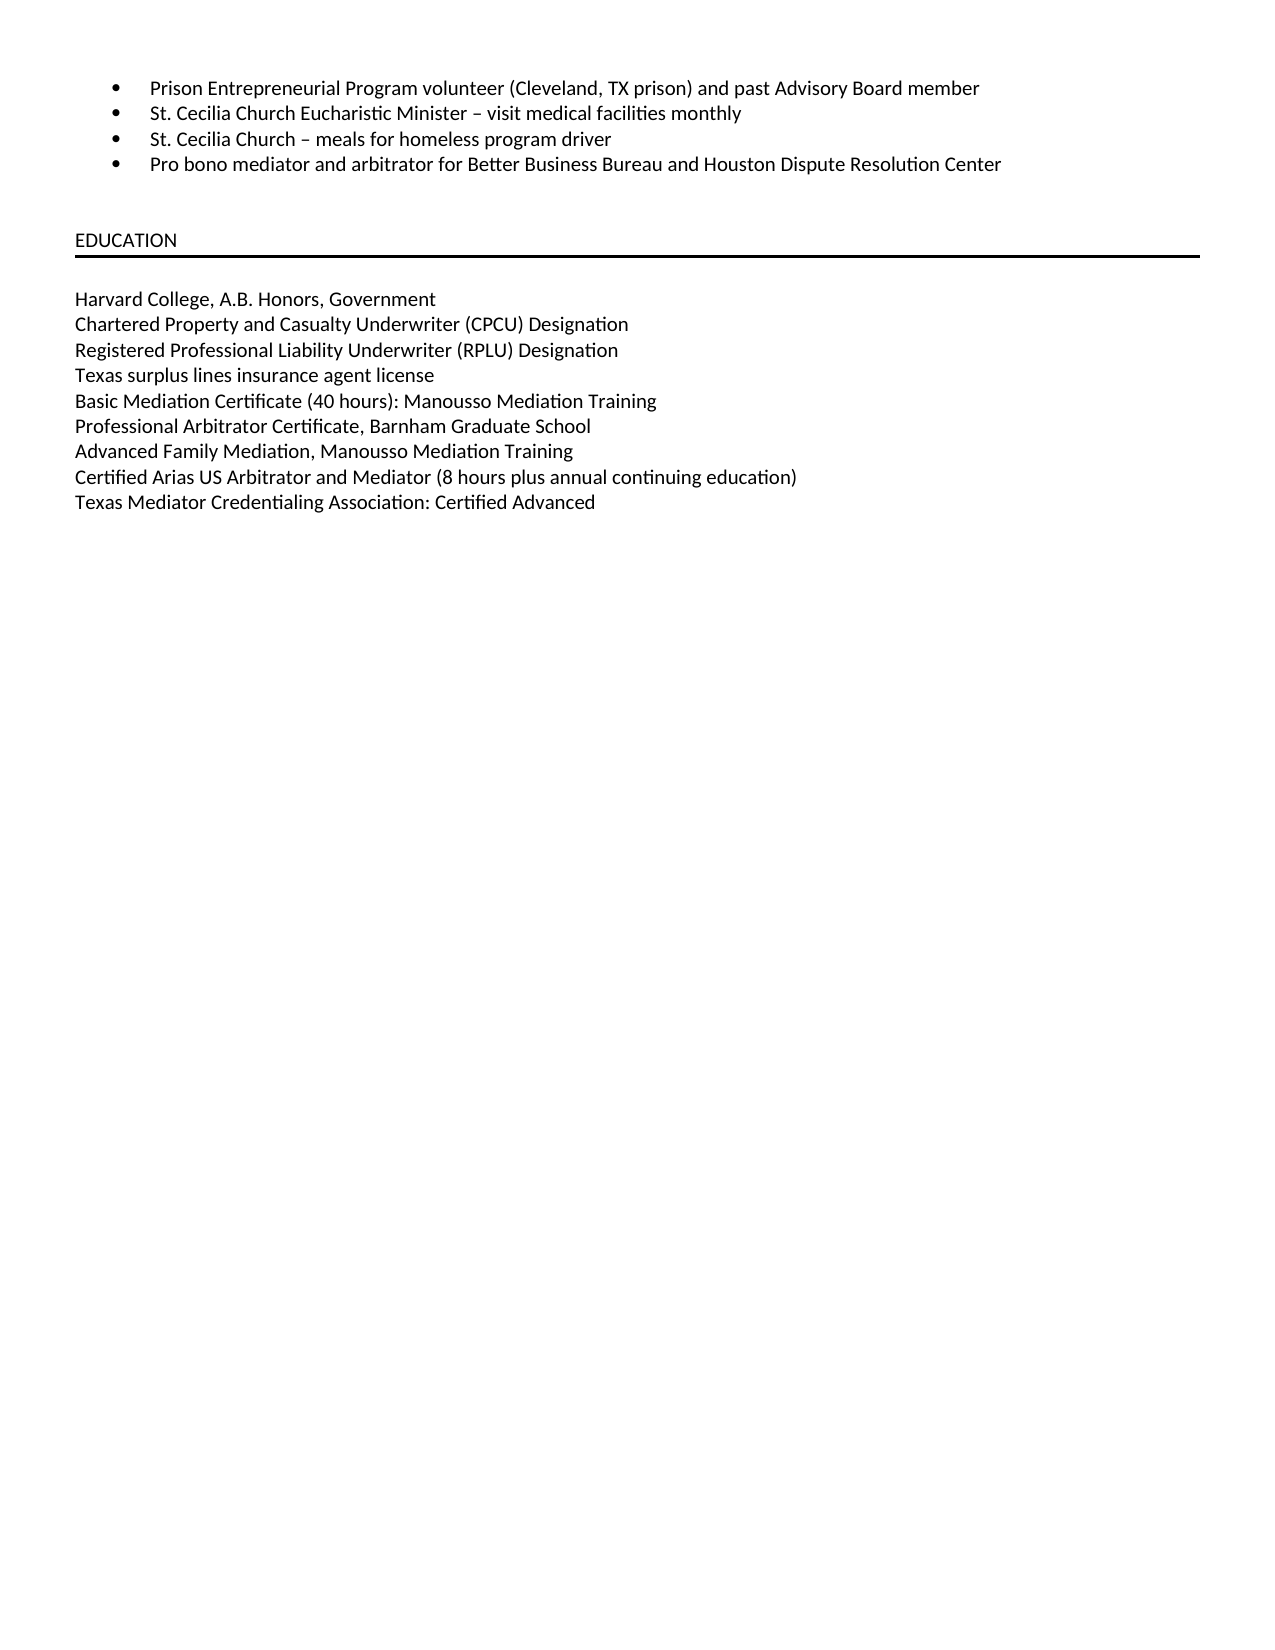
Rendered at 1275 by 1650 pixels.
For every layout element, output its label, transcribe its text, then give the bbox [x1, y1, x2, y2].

list Prison Entrepreneurial Program volunteer (Cleveland, TX prison) and past Advisory Board member [112, 75, 1200, 100]
list Chartered Property and Casualty Underwriter (CPCU) Designation [75, 312, 1200, 337]
list Texas Mediator Credentialing Association: Certified Advanced [75, 489, 1200, 515]
list Registered Professional Liability Underwriter (RPLU) Designation [75, 337, 1200, 362]
list Texas surplus lines insurance agent license [75, 362, 1200, 388]
text EDUCATION [75, 227, 1200, 255]
list Professional Arbitrator Certificate, Barnham Graduate School [75, 413, 1200, 439]
list Basic Mediation Certificate (40 hours): Manousso Mediation Training [75, 388, 1200, 413]
list Harvard College, A.B. Honors, Government [75, 286, 1200, 312]
list Advanced Family Mediation, Manousso Mediation Training [75, 439, 1200, 464]
list St. Cecilia Church – meals for homeless program driver [112, 126, 1200, 151]
list Certified Arias US Arbitrator and Mediator (8 hours plus annual continuing education) [75, 464, 1200, 489]
list Pro bono mediator and arbitrator for Better Business Bureau and Houston Dispute Resolution Center [112, 151, 1200, 177]
list St. Cecilia Church Eucharistic Minister – visit medical facilities monthly [112, 100, 1200, 126]
